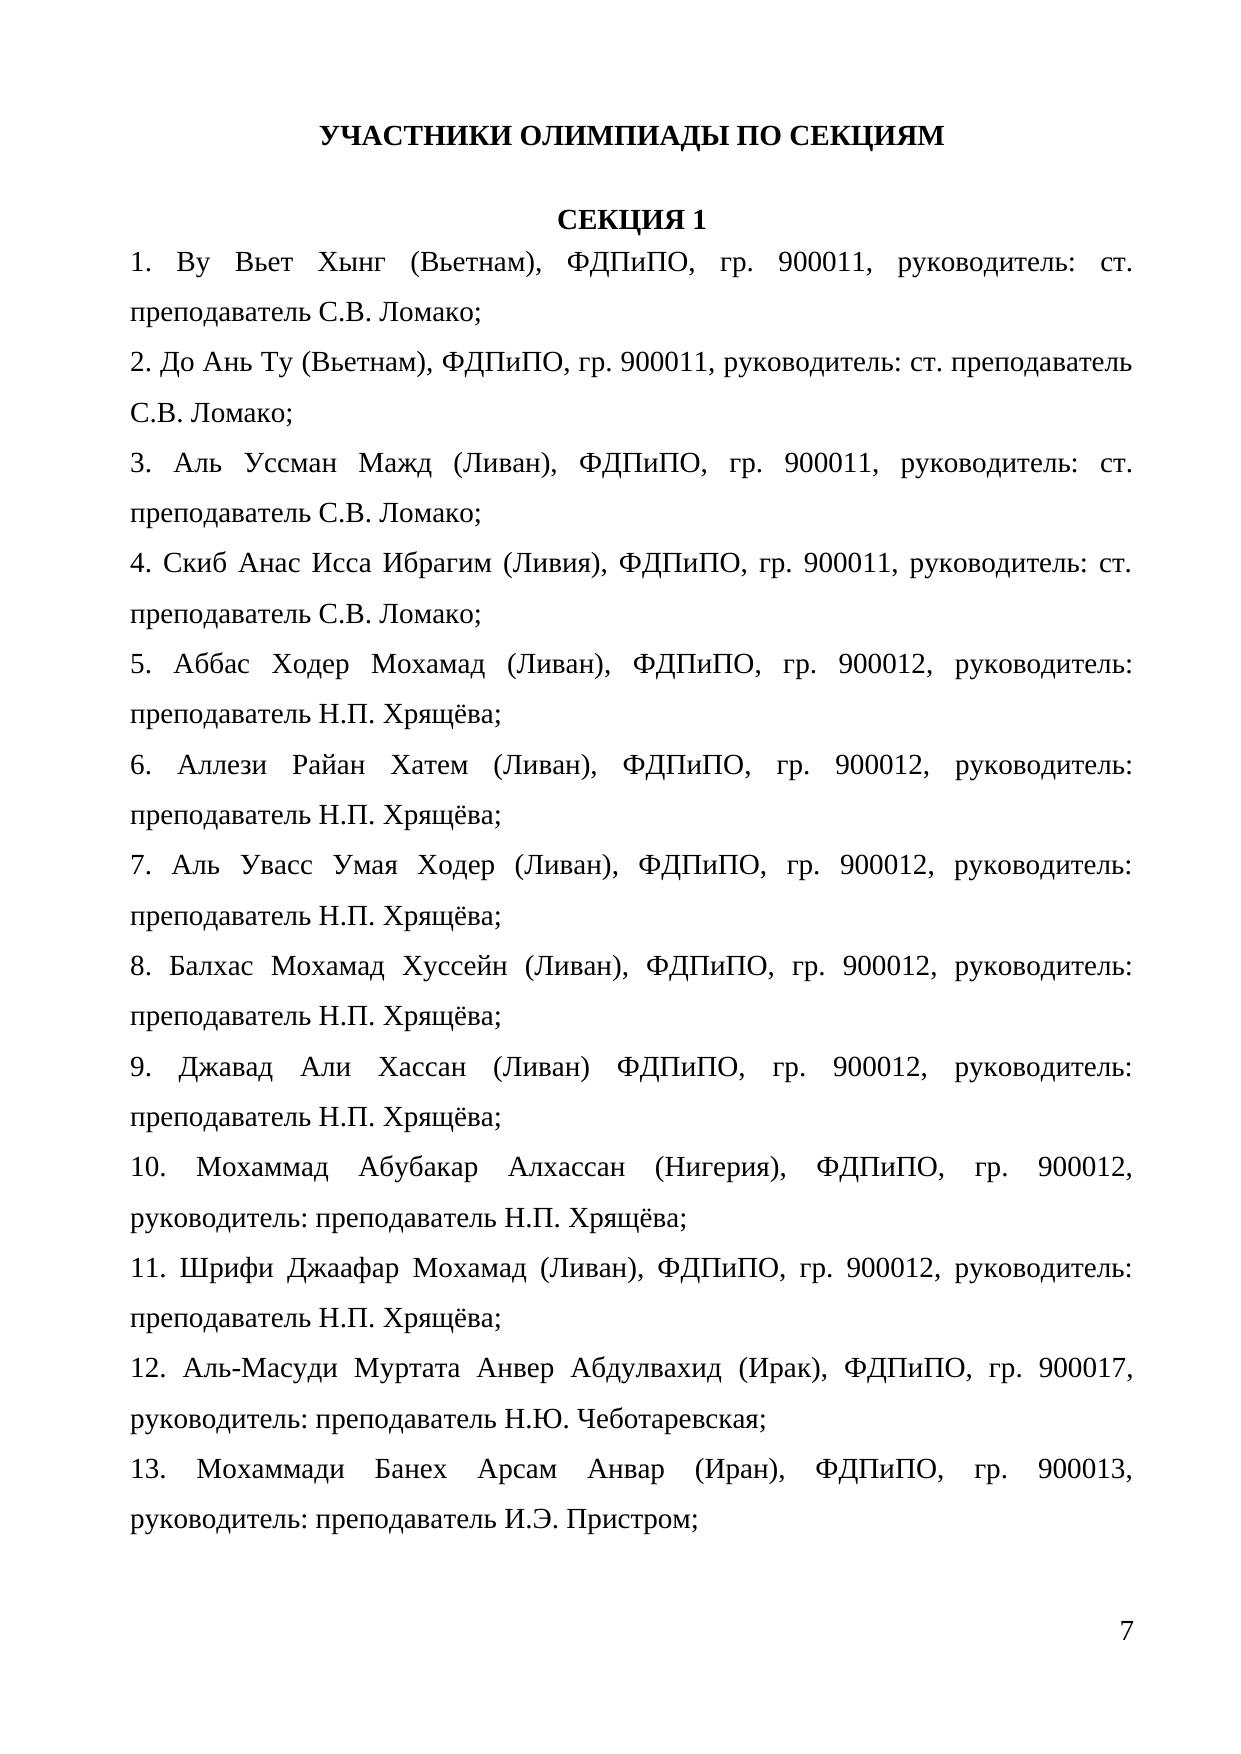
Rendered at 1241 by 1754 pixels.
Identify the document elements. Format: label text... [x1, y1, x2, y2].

text УЧАСТНИКИ ОЛИМПИАДЫ ПО СЕКЦИЯМ [130, 118, 1134, 152]
text 1. Ву Вьет Хынг (Вьетнам), ФДПиПО, гр. 900011, руководитель: ст. преподаватель С.В. Ломако; [130, 244, 1134, 328]
text 5. Аббас Ходер Мохамад (Ливан), ФДПиПО, гр. 900012, руководитель: преподаватель Н.П. Хрящёва; [130, 646, 1134, 730]
text 2. До Ань Ту (Вьетнам), ФДПиПО, гр. 900011, руководитель: ст. преподаватель С.В. Ломако; [130, 344, 1134, 428]
text 10. Мохаммад Абубакар Алхассан (Нигерия), ФДПиПО, гр. 900012, руководитель: преподаватель Н.П. Хрящёва; [130, 1149, 1134, 1233]
text 9. Джавад Али Хассан (Ливан) ФДПиПО, гр. 900012, руководитель: преподаватель Н.П. Хрящёва; [130, 1049, 1134, 1133]
text 7. Аль Увасс Умая Ходер (Ливан), ФДПиПО, гр. 900012, руководитель: преподаватель Н.П. Хрящёва; [130, 847, 1134, 931]
text 3. Аль Уссман Мажд (Ливан), ФДПиПО, гр. 900011, руководитель: ст. преподаватель С.В. Ломако; [130, 445, 1134, 529]
text 13. Мохаммади Банех Арсам Анвар (Иран), ФДПиПО, гр. 900013, руководитель: преподаватель И.Э. Пристром; [130, 1451, 1134, 1535]
text 6. Аллези Райан Хатем (Ливан), ФДПиПО, гр. 900012, руководитель: преподаватель Н.П. Хрящёва; [130, 747, 1134, 831]
text СЕКЦИЯ 1 [130, 202, 1134, 235]
text 4. Скиб Анас Исса Ибрагим (Ливия), ФДПиПО, гр. 900011, руководитель: ст. преподаватель С.В. Ломако; [130, 546, 1134, 629]
text 11. Шрифи Джаафар Мохамад (Ливан), ФДПиПО, гр. 900012, руководитель: преподаватель Н.П. Хрящёва; [130, 1250, 1134, 1334]
text 12. Аль-Масуди Муртата Анвер Абдулвахид (Ирак), ФДПиПО, гр. 900017, руководитель: преподаватель Н.Ю. Чеботаревская; [130, 1351, 1134, 1434]
text 8. Балхас Мохамад Хуссейн (Ливан), ФДПиПО, гр. 900012, руководитель: преподаватель Н.П. Хрящёва; [130, 948, 1134, 1032]
